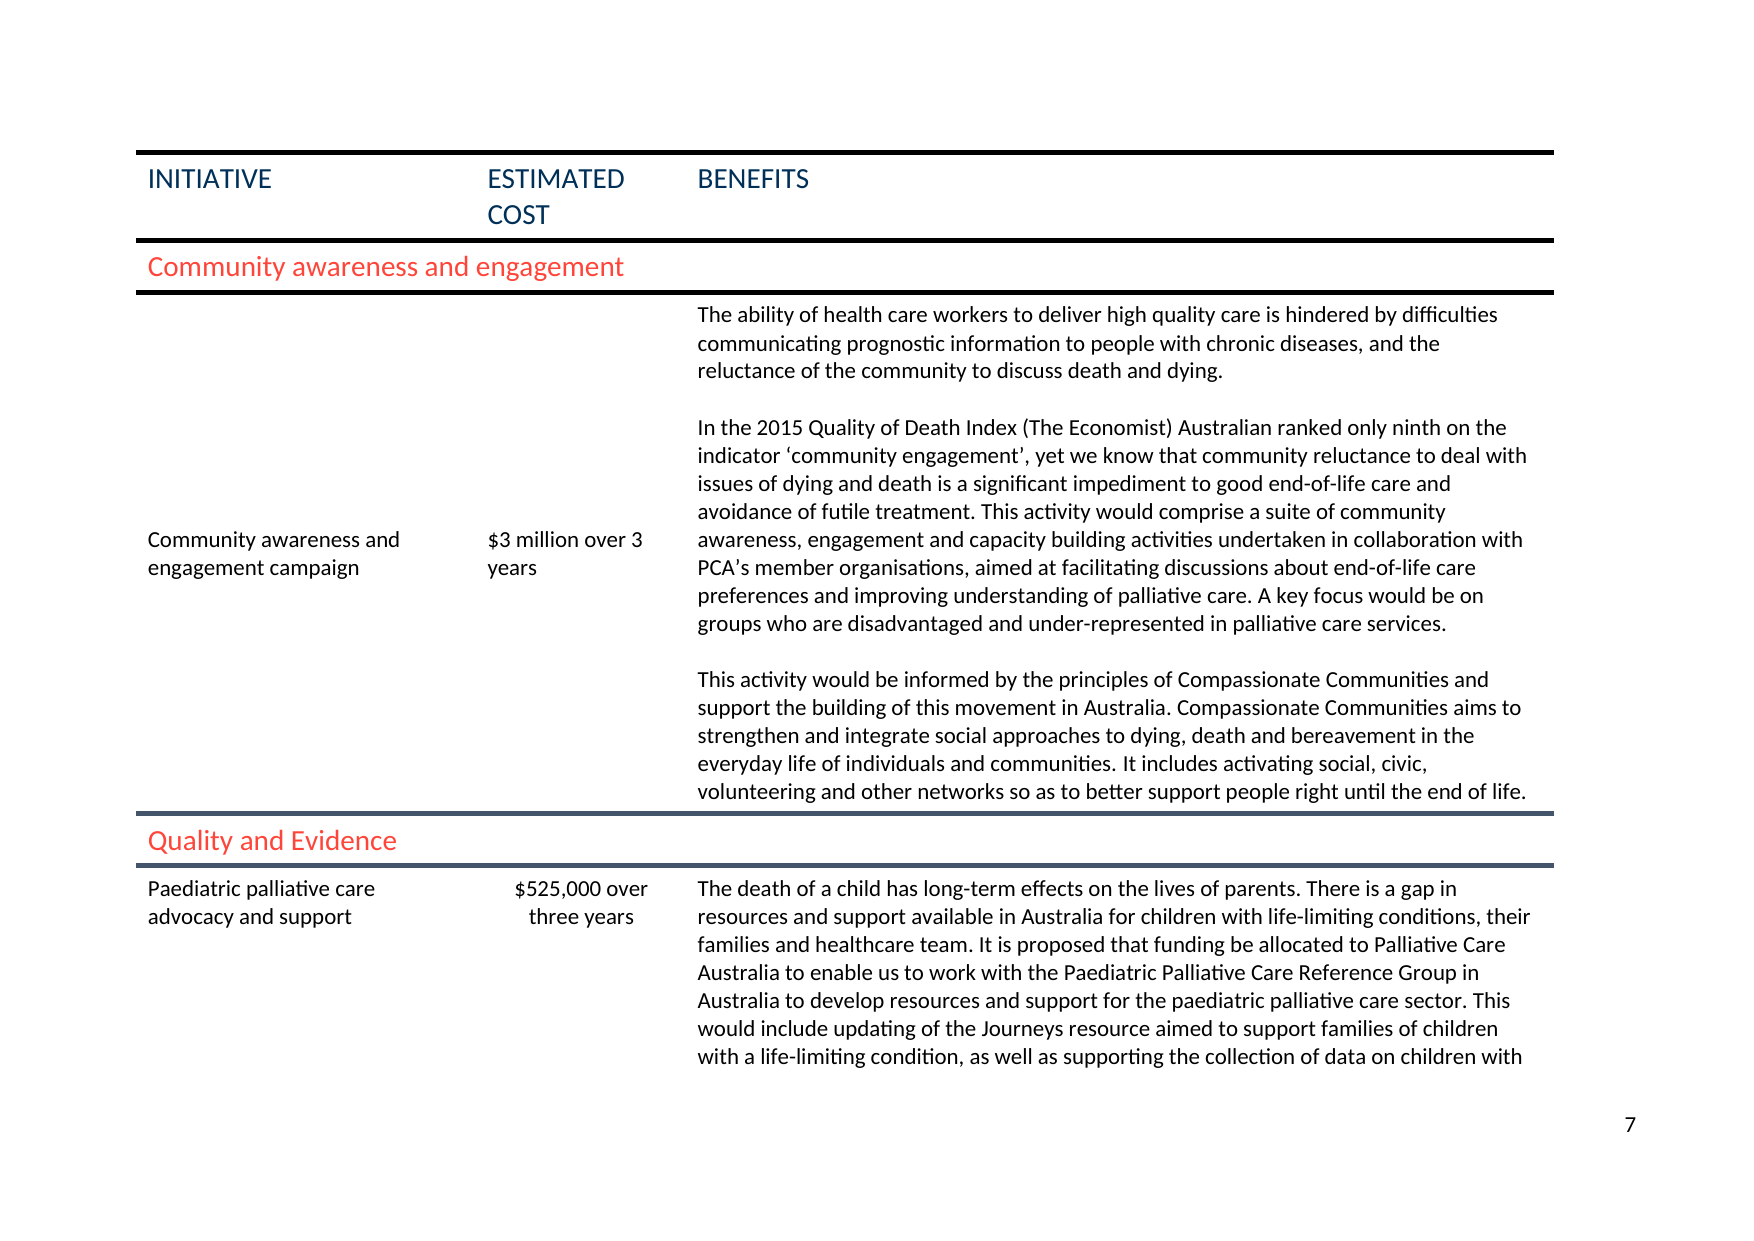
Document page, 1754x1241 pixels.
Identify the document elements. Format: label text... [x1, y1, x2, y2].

table_cell The ability of health care workers to deliver high quality care is hindered by difficulties communicating prognostic information to people with chronic diseases, and the reluctance of the community to discuss death and dying. In the 2015 Quality of Death Index (The Economist) Australian ranked only ninth on the indicator ‘community engagement’, yet we know that community reluctance to deal with issues of dying and death is a significant impediment to good end-of-life care and avoidance of futile treatment. This activity would comprise a suite of community awareness, engagement and capacity building activities undertaken in collaboration with PCA’s member organisations, aimed at facilitating discussions about end-of-life care preferences and improving understanding of palliative care. A key focus would be on groups who are disadvantaged and under-represented in palliative care services. This activity would be informed by the principles of Compassionate Communities and support the building of this movement in Australia. Compassionate Communities aims to strengthen and integrate social approaches to dying, death and bereavement in the everyday life of individuals and communities. It includes activating social, civic, volunteering and other networks so as to better support people right until the end of life. [686, 295, 1554, 811]
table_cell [686, 868, 1554, 1076]
table_cell Quality and Evidence [136, 816, 1554, 863]
table_header Benefits [686, 155, 1554, 238]
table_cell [136, 868, 476, 1076]
table_cell $525,000 over three years [476, 868, 686, 1076]
table_cell $3 million over 3 years [476, 295, 686, 811]
table_header Estimated Cost [476, 155, 686, 238]
table_header Initiative [136, 155, 476, 238]
table_cell Community awareness and engagement campaign [136, 295, 476, 811]
table_cell Community awareness and engagement [136, 243, 1554, 290]
